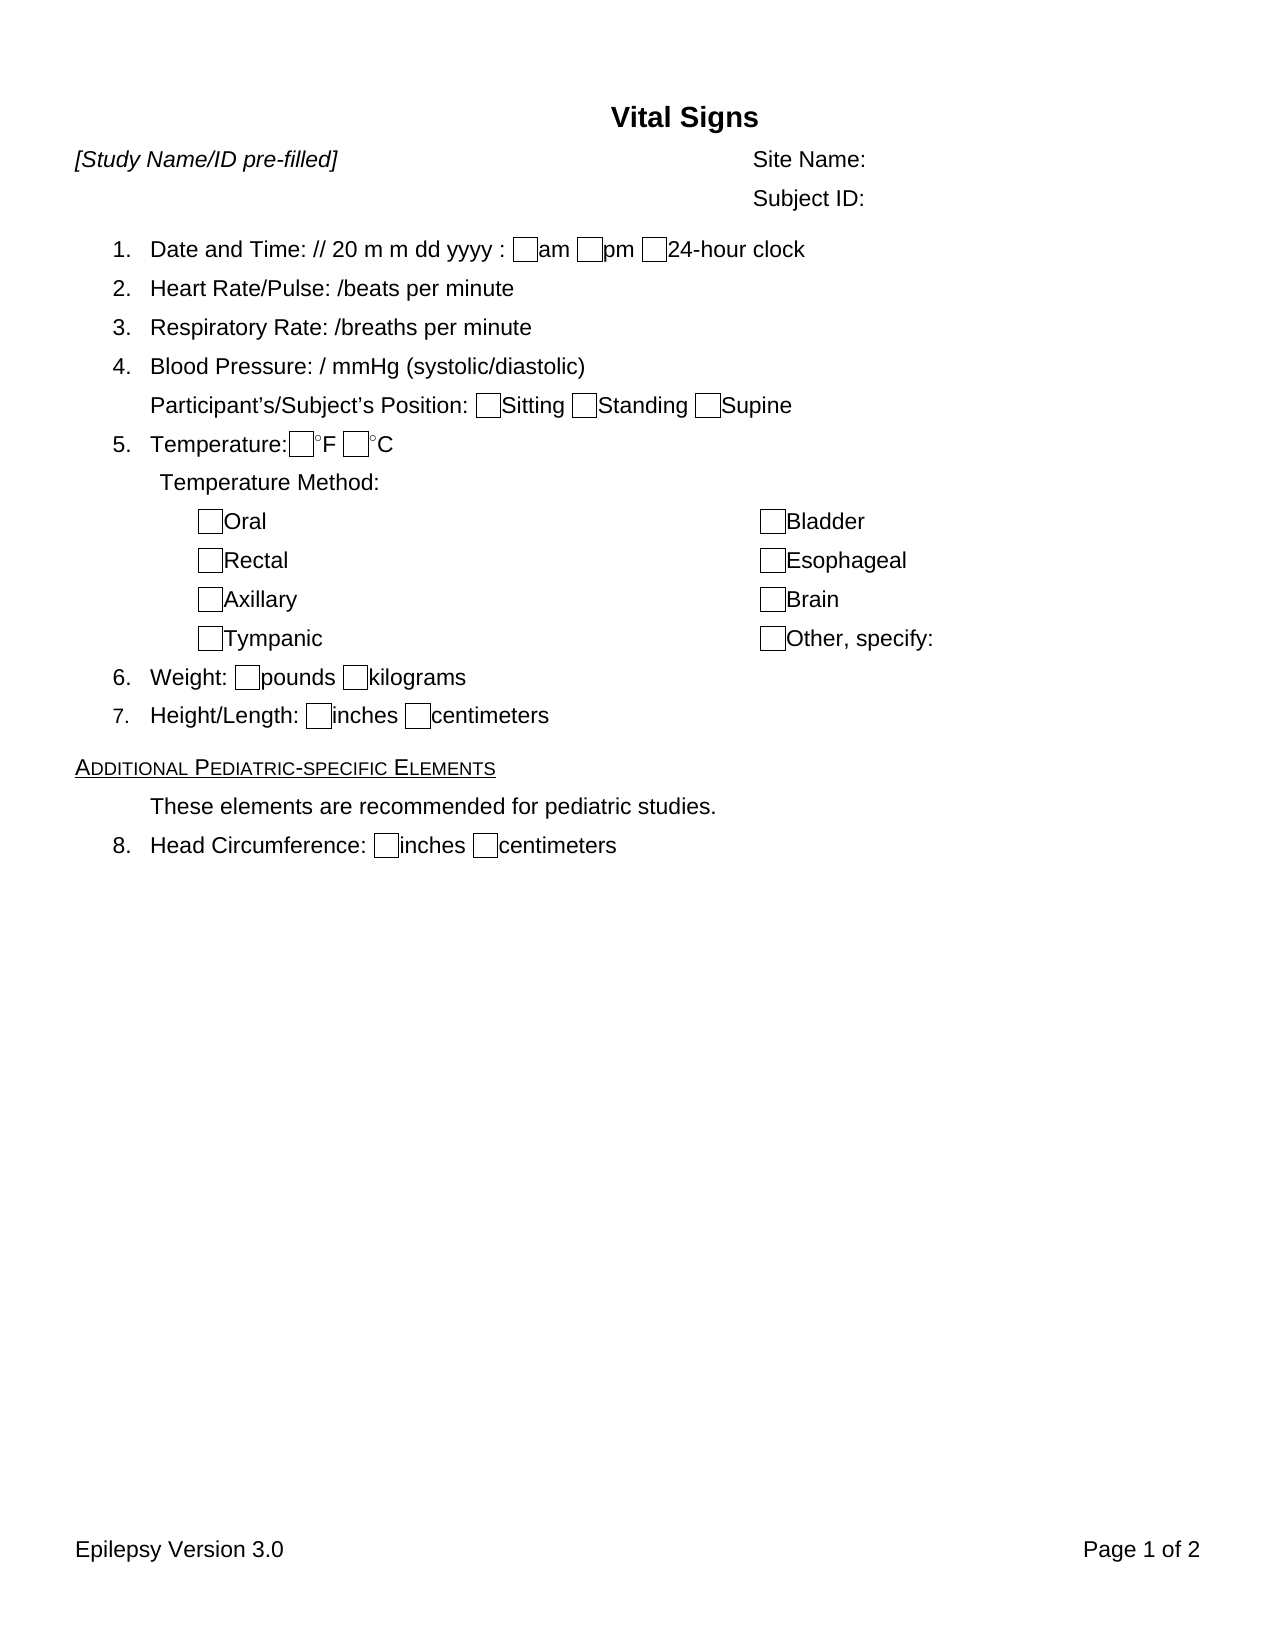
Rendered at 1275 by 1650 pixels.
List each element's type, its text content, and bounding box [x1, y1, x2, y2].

text Esophageal [759, 547, 1200, 573]
list Respiratory Rate: /breaths per minute [112, 314, 1200, 340]
text Brain [759, 586, 1200, 612]
subtitle Additional Pediatric-specific Elements [75, 754, 1200, 780]
list Date and Time: // 20 m m dd yyyy : am pm 24-hour clock [112, 236, 1200, 263]
text Participant’s/Subject’s Position: Sitting Standing Supine [150, 392, 1200, 418]
text Oral [197, 508, 600, 534]
text Rectal [197, 547, 600, 573]
list Temperature:○F ○C [112, 431, 289, 457]
list Heart Rate/Pulse: /beats per minute [112, 275, 1200, 301]
list Height/Length: inches centimeters [112, 702, 1200, 729]
list Temperature:○F ○C [369, 431, 1200, 457]
list Weight: pounds kilograms [112, 664, 1200, 690]
list Head Circumference: inches centimeters [112, 832, 1200, 858]
list Blood Pressure: / mmHg (systolic/diastolic) [112, 353, 1200, 379]
text Axillary [197, 586, 600, 612]
text Bladder [759, 508, 1200, 534]
text Temperature Method: [159, 469, 1200, 496]
text Tympanic [197, 625, 600, 651]
text Other, specify: [759, 625, 1200, 651]
text These elements are recommended for pediatric studies. [150, 793, 1200, 819]
